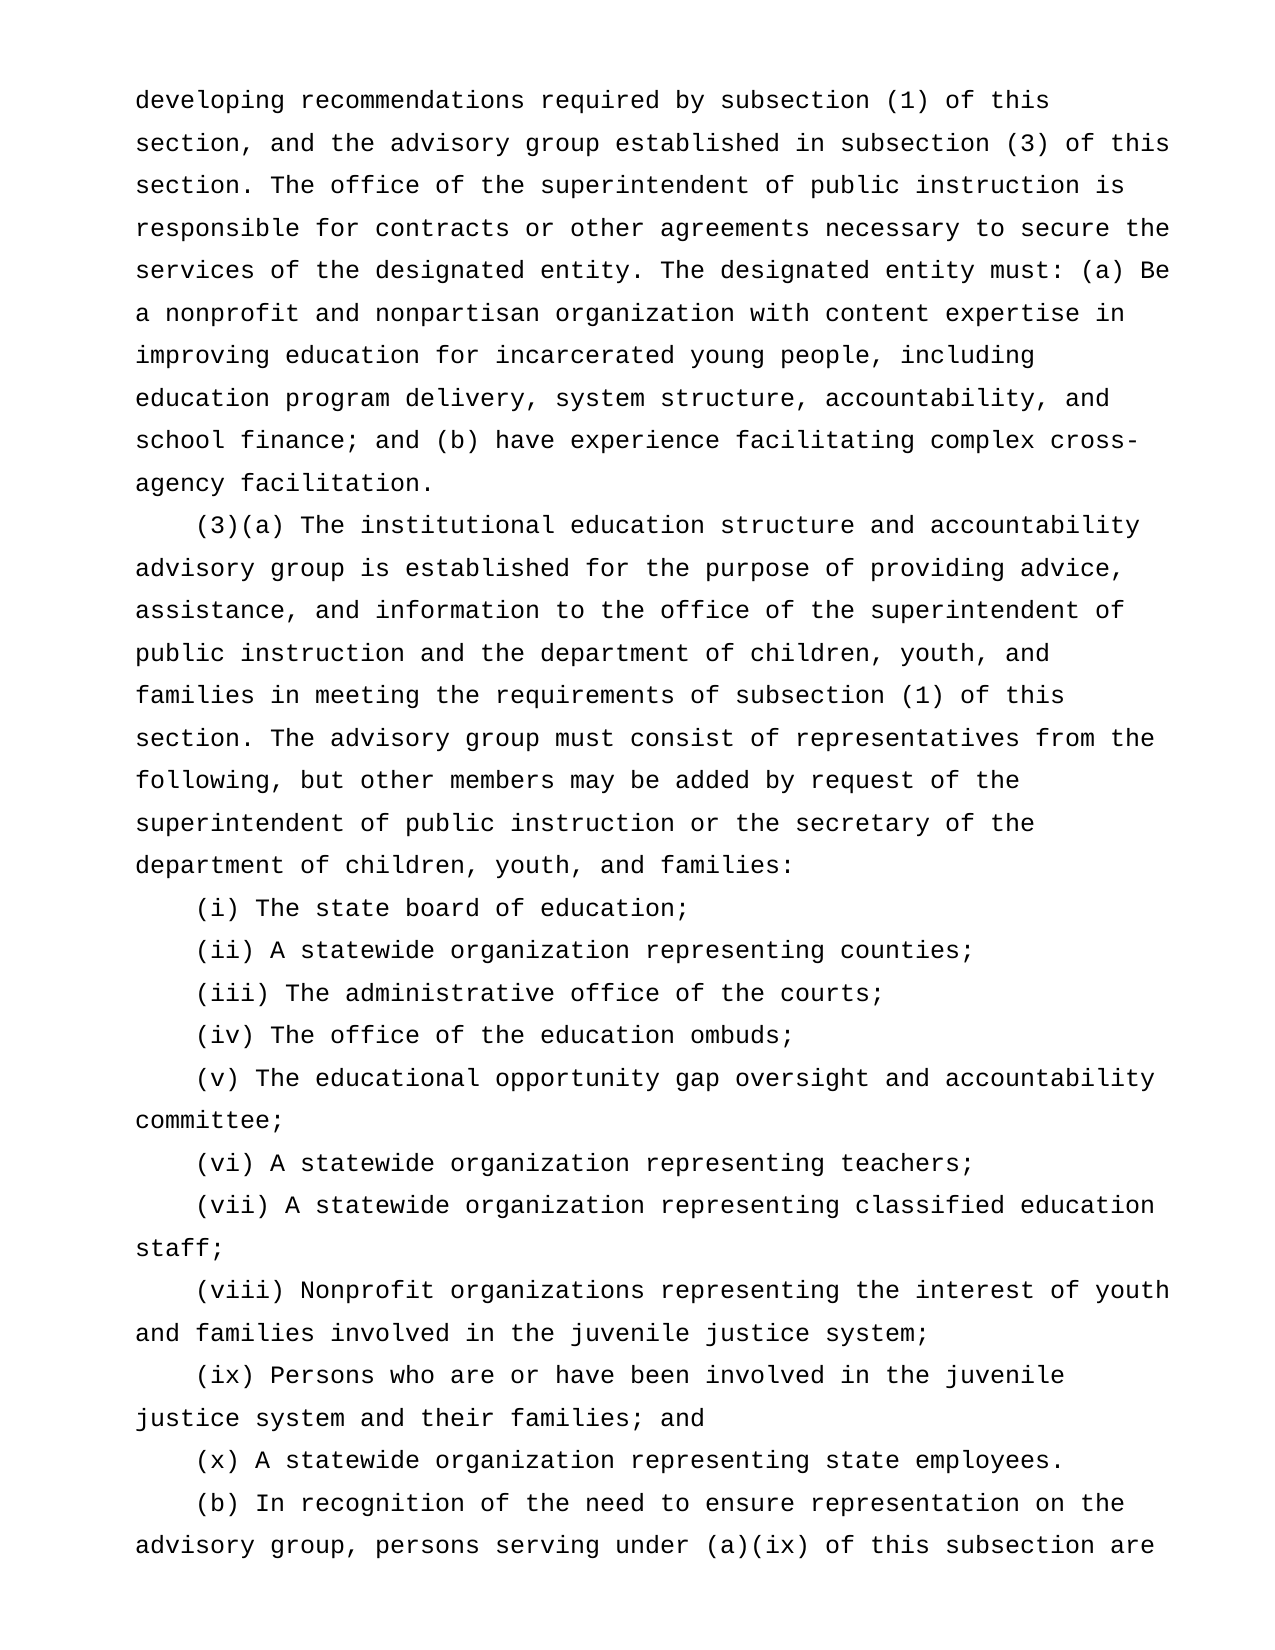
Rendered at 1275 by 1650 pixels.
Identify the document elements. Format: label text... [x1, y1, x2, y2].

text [135, 75, 1170, 500]
text (3)(a) The institutional education structure and accountability advisory group is established for the purpose of providing advice, assistance, and information to the office of the superintendent of public instruction and the department of children, youth, and families in meeting the requirements of subsection (1) of this section. The advisory group must consist of representatives from the following, but other members may be added by request of the superintendent of public instruction or the secretary of the department of children, youth, and families: [135, 500, 1170, 882]
text (vi) A statewide organization representing teachers; [135, 1137, 1170, 1180]
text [135, 1477, 1170, 1562]
text (iii) The administrative office of the courts; [135, 967, 1170, 1010]
text (x) A statewide organization representing state employees. [135, 1435, 1170, 1477]
text (viii) Nonprofit organizations representing the interest of youth and families involved in the juvenile justice system; [135, 1265, 1170, 1350]
text (iv) The office of the education ombuds; [135, 1010, 1170, 1052]
text (ix) Persons who are or have been involved in the juvenile justice system and their families; and [135, 1350, 1170, 1435]
text (v) The educational opportunity gap oversight and accountability committee; [135, 1052, 1170, 1137]
text (vii) A statewide organization representing classified education staff; [135, 1180, 1170, 1265]
text (i) The state board of education; [135, 882, 1170, 925]
text (ii) A statewide organization representing counties; [135, 925, 1170, 967]
